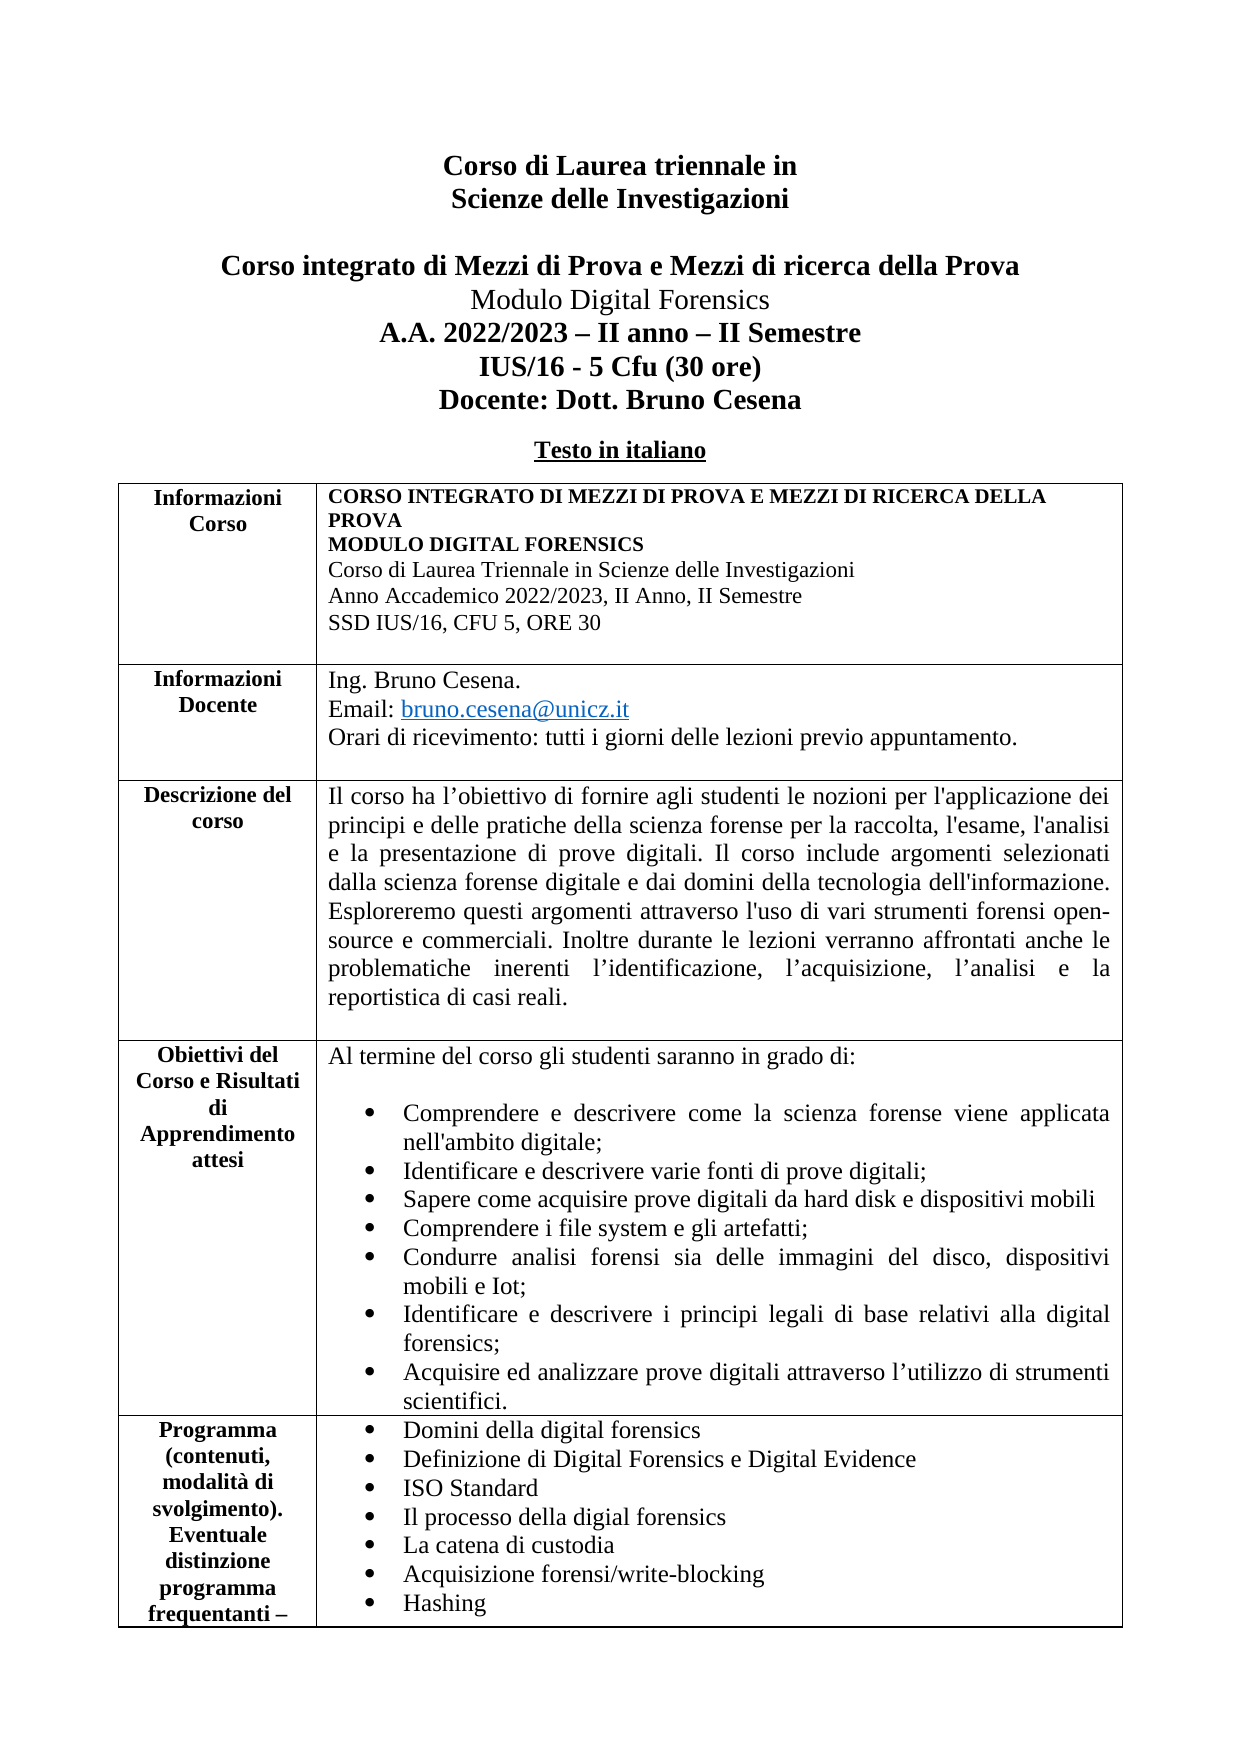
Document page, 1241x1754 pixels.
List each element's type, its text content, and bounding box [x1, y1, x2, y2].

table_cell Informazioni Docente [119, 665, 316, 780]
table_cell Al termine del corso gli studenti saranno in grado di: Comprendere e descrivere come la scienza forense viene applicata nell'ambito digitale; Identificare e descrivere varie fonti di prove digitali; Sapere come acquisire prove digitali da hard disk e dispositivi mobili Comprendere i file system e gli artefatti; Condurre analisi forensi sia delle immagini del disco, dispositivi mobili e Iot; Identificare e descrivere i principi legali di base relativi alla digital forensics; Acquisire ed analizzare prove digitali attraverso l’utilizzo di strumenti scientifici. [317, 1041, 1122, 1414]
text Scienze delle Investigazioni [118, 181, 1122, 215]
text Testo in italiano [118, 435, 1122, 464]
text Modulo Digital Forensics [118, 282, 1122, 315]
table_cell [119, 1416, 316, 1626]
text IUS/16 - 5 Cfu (30 ore) [118, 349, 1122, 382]
table_cell Descrizione del corso [119, 781, 316, 1040]
table_cell Il corso ha l’obiettivo di fornire agli studenti le nozioni per l'applicazione dei principi e delle pratiche della scienza forense per la raccolta, l'esame, l'analisi e la presentazione di prove digitali. Il corso include argomenti selezionati dalla scienza forense digitale e dai domini della tecnologia dell'informazione. Esploreremo questi argomenti attraverso l'uso di vari strumenti forensi open-source e commerciali. Inoltre durante le lezioni verranno affrontati anche le problematiche inerenti l’identificazione, l’acquisizione, l’analisi e la reportistica di casi reali. [317, 781, 1122, 1040]
table_header CORSO INTEGRATO DI MEZZI DI PROVA E MEZZI DI RICERCA DELLA PROVA MODULO DIGITAL FORENSICS Corso di Laurea Triennale in Scienze delle Investigazioni Anno Accademico 2022/2023, II Anno, II Semestre SSD IUS/16, CFU 5, ORE 30 [317, 484, 1122, 664]
text Docente: Dott. Bruno Cesena [118, 382, 1122, 416]
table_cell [317, 1416, 1122, 1626]
table_cell Ing. Bruno Cesena. Email: bruno.cesena@unicz.it Orari di ricevimento: tutti i giorni delle lezioni previo appuntamento. [317, 665, 1122, 780]
table_cell Obiettivi del Corso e Risultati di Apprendimento attesi [119, 1041, 316, 1414]
text Corso di Laurea triennale in [118, 148, 1122, 181]
text A.A. 2022/2023 – II anno – II Semestre [118, 315, 1122, 349]
text Corso integrato di Mezzi di Prova e Mezzi di ricerca della Prova [118, 248, 1122, 282]
table_header Informazioni Corso [119, 484, 316, 664]
